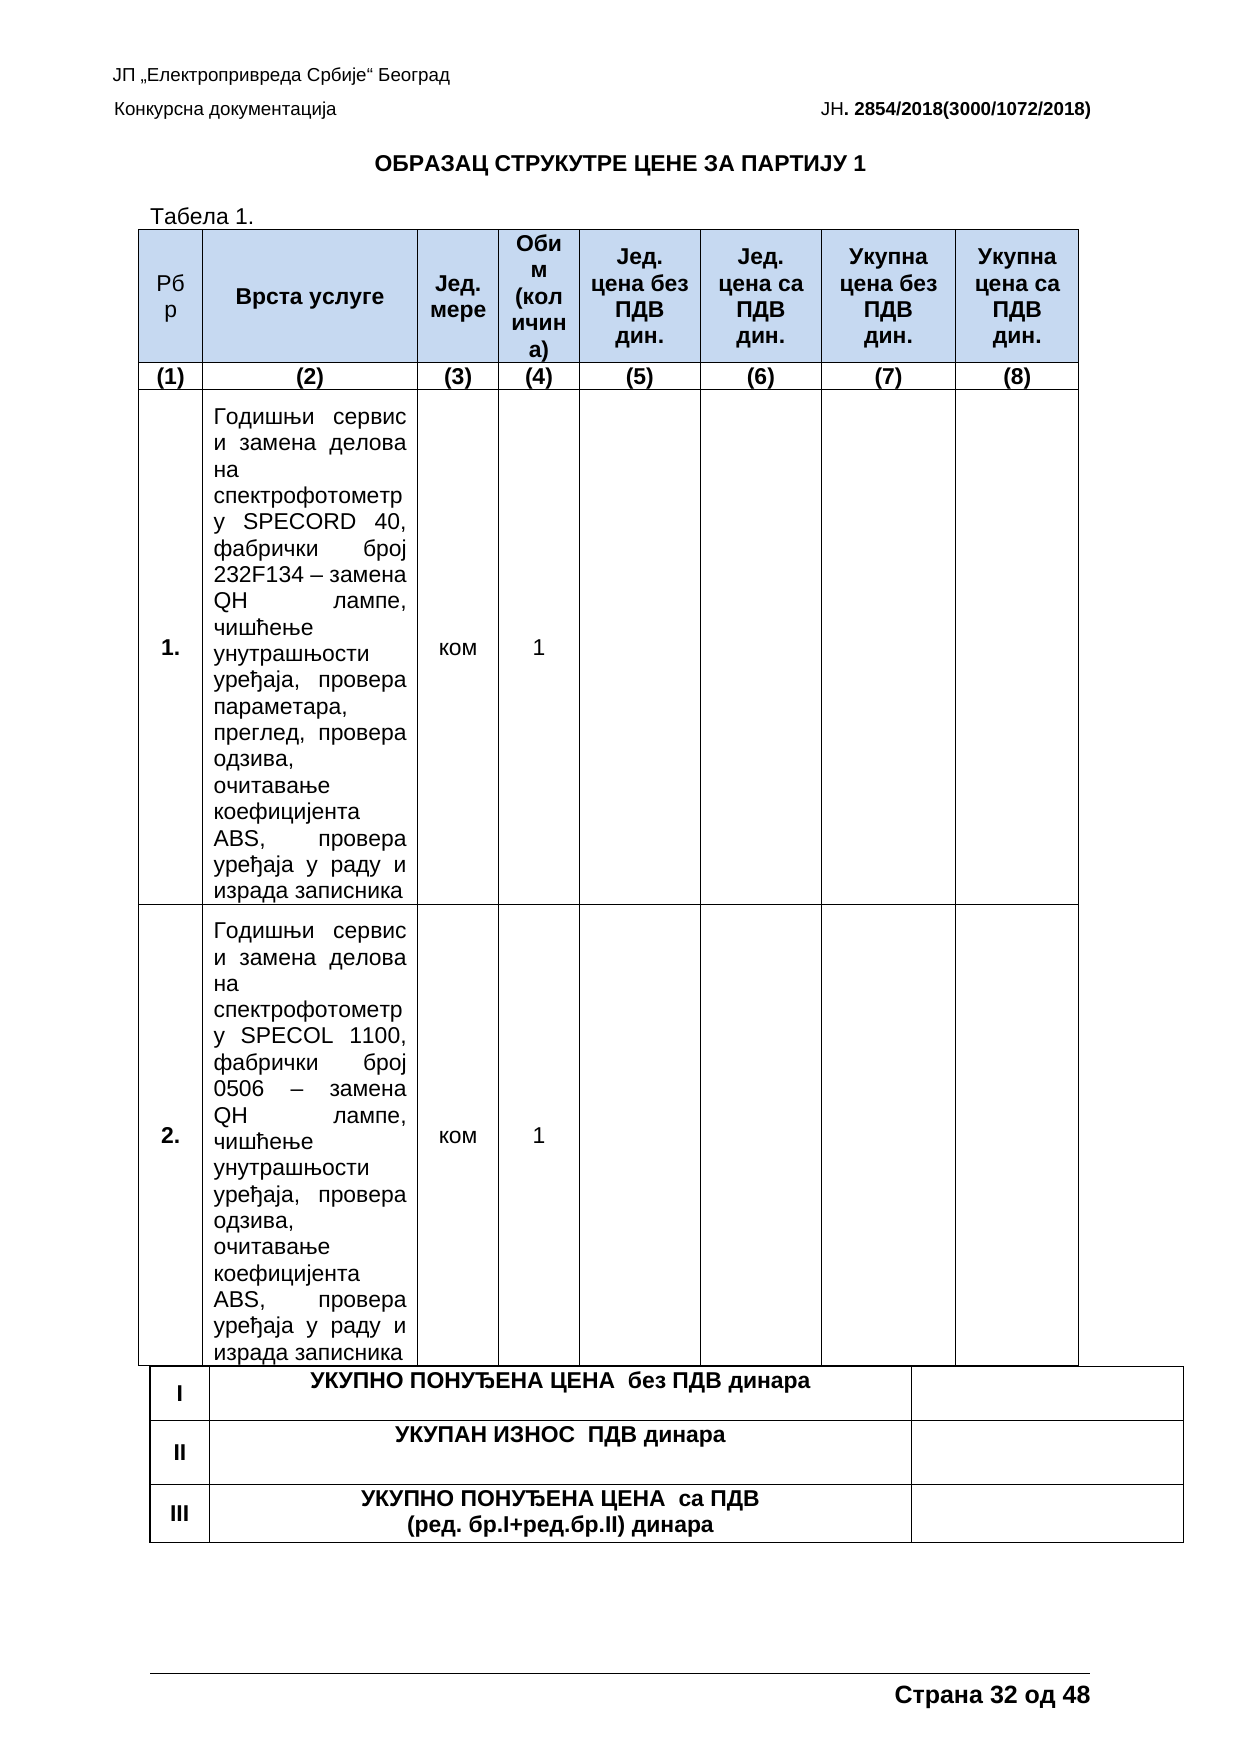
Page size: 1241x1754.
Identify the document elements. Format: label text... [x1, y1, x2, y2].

table_cell (5) [580, 363, 700, 389]
table_header Укупна цена без ПДВ дин. [822, 230, 955, 362]
table_header Јед. цена без ПДВ дин. [580, 230, 700, 362]
table_header [912, 1367, 1183, 1420]
table_cell 2. [139, 905, 202, 1365]
table_header Укупна цена са ПДВ дин. [956, 230, 1078, 362]
table_cell Годишњи сервис и замена делова на спектрофотометру SPECORD 40, фабрички број 232F134 – замена QH лампе, чишћење унутрашњости уређаја, провера параметара, преглед, провера одзива, очитавање коефицијента ABS, провера уређаја у раду и израда записника [203, 390, 417, 903]
table_cell (1) [139, 363, 202, 389]
table_cell (2) [203, 363, 417, 389]
table_cell II [151, 1421, 209, 1483]
text ОБРАЗАЦ СТРУКУТРЕ ЦЕНЕ ЗА ПАРТИЈУ 1 [150, 150, 1090, 176]
table_cell (8) [956, 363, 1078, 389]
table_cell [956, 390, 1078, 903]
table_header Обим (количина) [499, 230, 579, 362]
table_cell УКУПАН ИЗНОС ПДВ динара [210, 1421, 911, 1483]
table_cell ком [418, 905, 498, 1365]
table_cell (3) [418, 363, 498, 389]
table_cell 1. [139, 390, 202, 903]
table_cell [822, 390, 955, 903]
table_cell (7) [822, 363, 955, 389]
table_cell (4) [499, 363, 579, 389]
table_cell УКУПНО ПОНУЂЕНА ЦЕНА са ПДВ (ред. бр.I+ред.бр.II) динара [210, 1485, 911, 1542]
table_cell [912, 1485, 1183, 1542]
table_cell [580, 390, 700, 903]
text Табела 1. [150, 203, 1090, 229]
table_cell [701, 390, 821, 903]
table_header Врста услуге [203, 230, 417, 362]
table_cell (6) [701, 363, 821, 389]
table_cell 1 [499, 390, 579, 903]
table_cell [822, 905, 955, 1365]
table_header Јед. цена са ПДВ дин. [701, 230, 821, 362]
table_cell [580, 905, 700, 1365]
table_cell [701, 905, 821, 1365]
table_cell ком [418, 390, 498, 903]
table_header Јед. мере [418, 230, 498, 362]
table_cell III [151, 1485, 209, 1542]
table_header Рбр [139, 230, 202, 362]
table_header I [151, 1367, 209, 1420]
table_cell Годишњи сервис и замена делова на спектрофотометру SPECOL 1100, фабрички број 0506 – замена QH лампе, чишћење унутрашњости уређаја, провера одзива, очитавање коефицијента ABS, провера уређаја у раду и израда записника [203, 905, 417, 1365]
table_cell [956, 905, 1078, 1365]
table_cell 1 [499, 905, 579, 1365]
table_header УКУПНО ПОНУЂЕНА ЦЕНА без ПДВ динара [210, 1367, 911, 1420]
table_cell [912, 1421, 1183, 1483]
